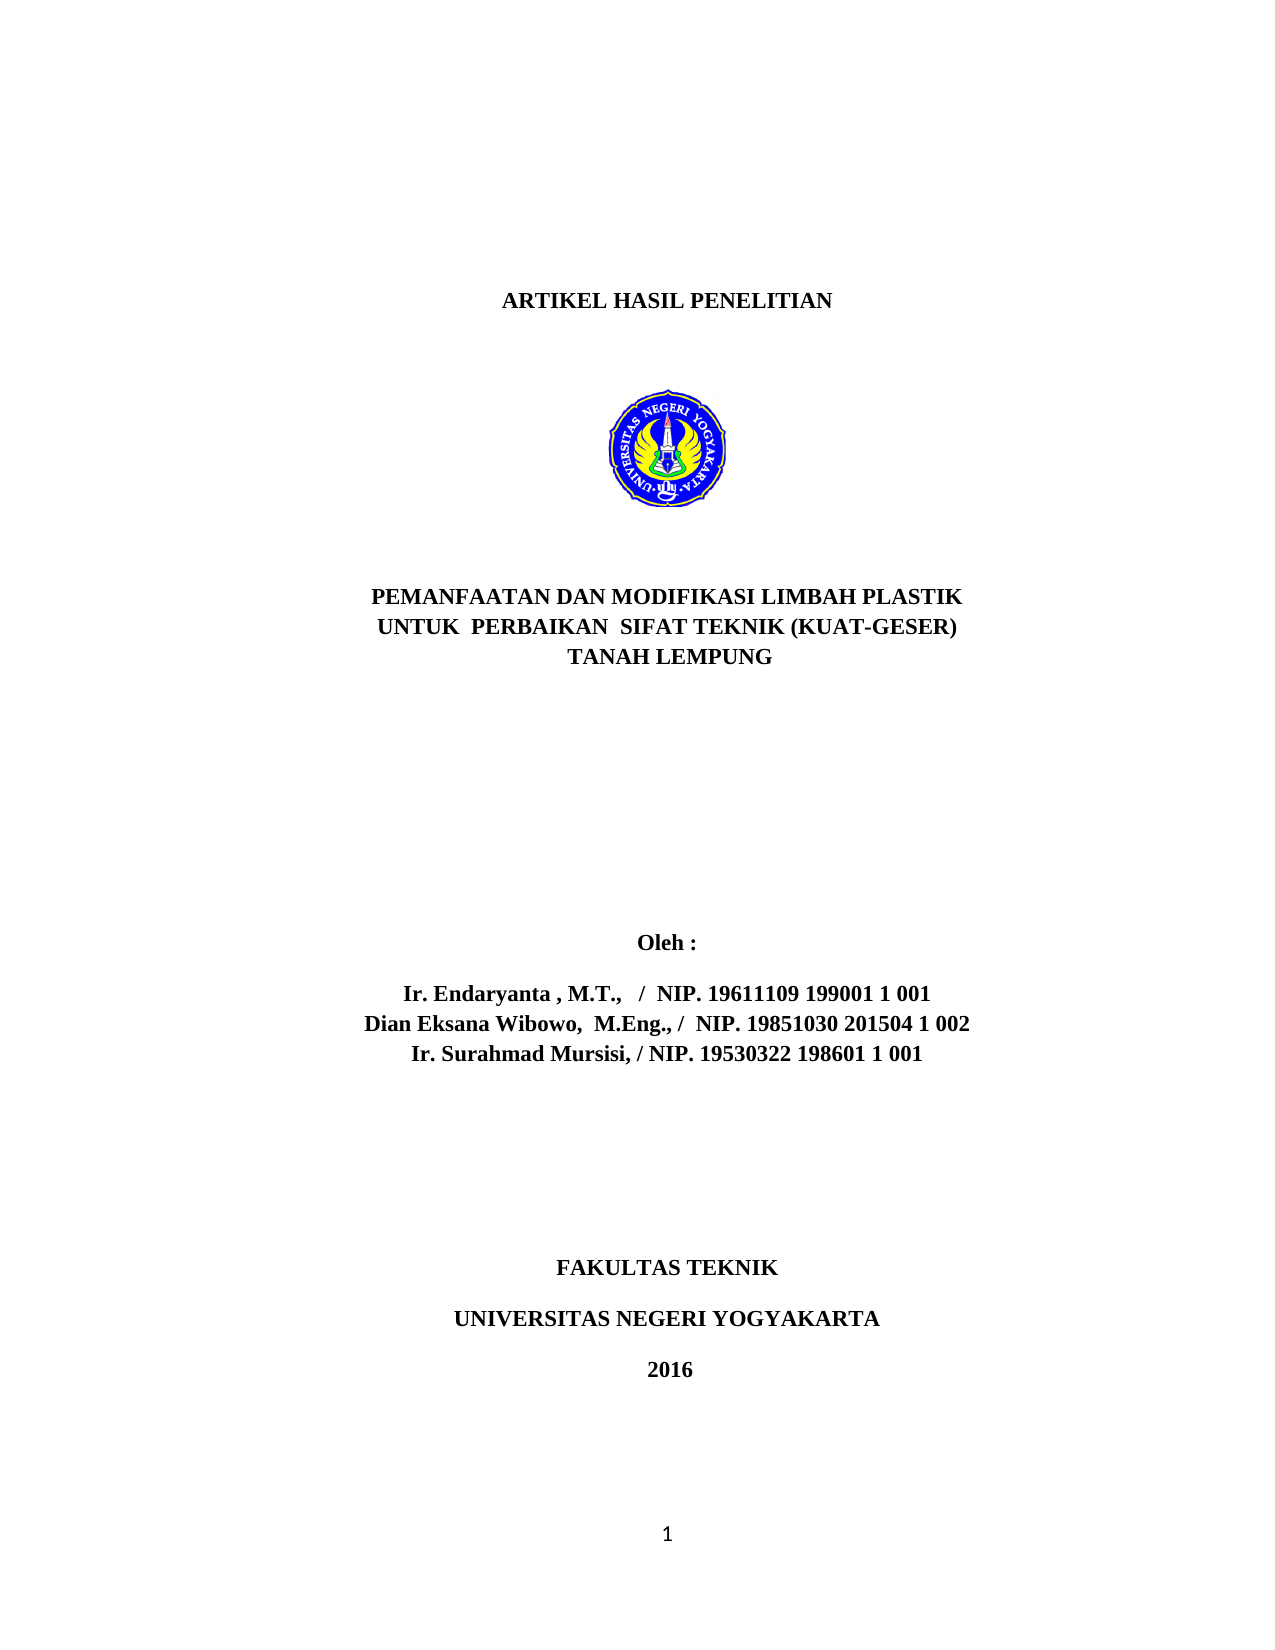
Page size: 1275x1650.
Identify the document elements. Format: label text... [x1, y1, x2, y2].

text 2016 [236, 1356, 1098, 1382]
text Ir. Endaryanta , M.T., / NIP. 19611109 199001 1 001 [236, 980, 1098, 1006]
text UNIVERSITAS NEGERI YOGYAKARTA [236, 1305, 1098, 1331]
text TANAH LEMPUNG [236, 643, 1098, 670]
text Oleh : [236, 929, 1098, 955]
text UNTUK PERBAIKAN SIFAT TEKNIK (KUAT-GESER) [236, 613, 1098, 639]
text Dian Eksana Wibowo, M.Eng., / NIP. 19851030 201504 1 002 [236, 1010, 1098, 1036]
text PEMANFAATAN DAN MODIFIKASI LIMBAH PLASTIK [236, 583, 1098, 609]
text ARTIKEL HASIL PENELITIAN [236, 287, 1098, 314]
text Ir. Surahmad Mursisi, / NIP. 19530322 198601 1 001 [236, 1040, 1098, 1067]
text FAKULTAS TEKNIK [236, 1254, 1098, 1280]
